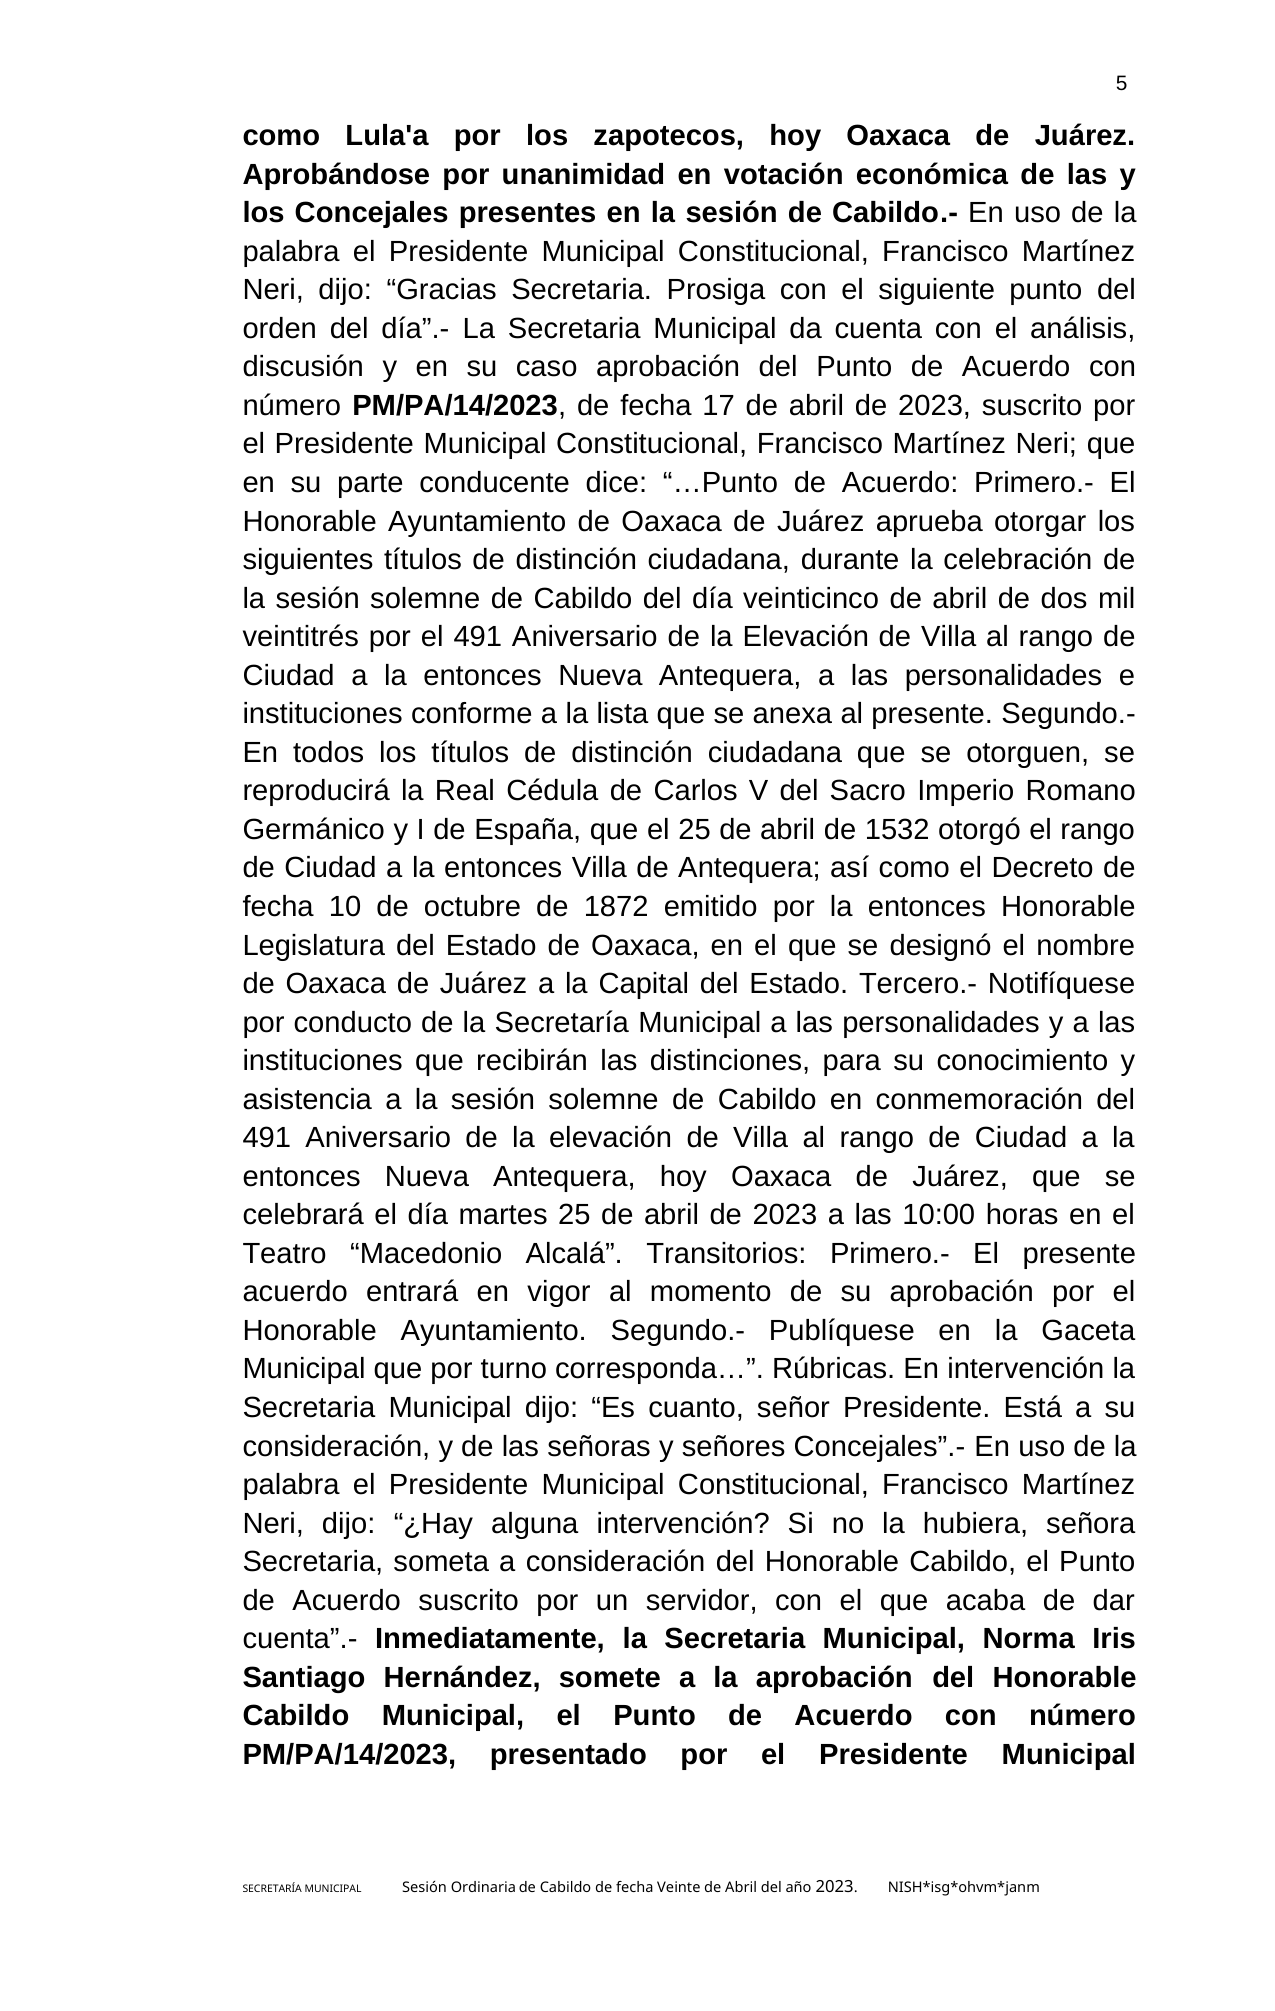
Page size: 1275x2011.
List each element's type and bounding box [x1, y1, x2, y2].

text [242, 118, 1137, 1770]
